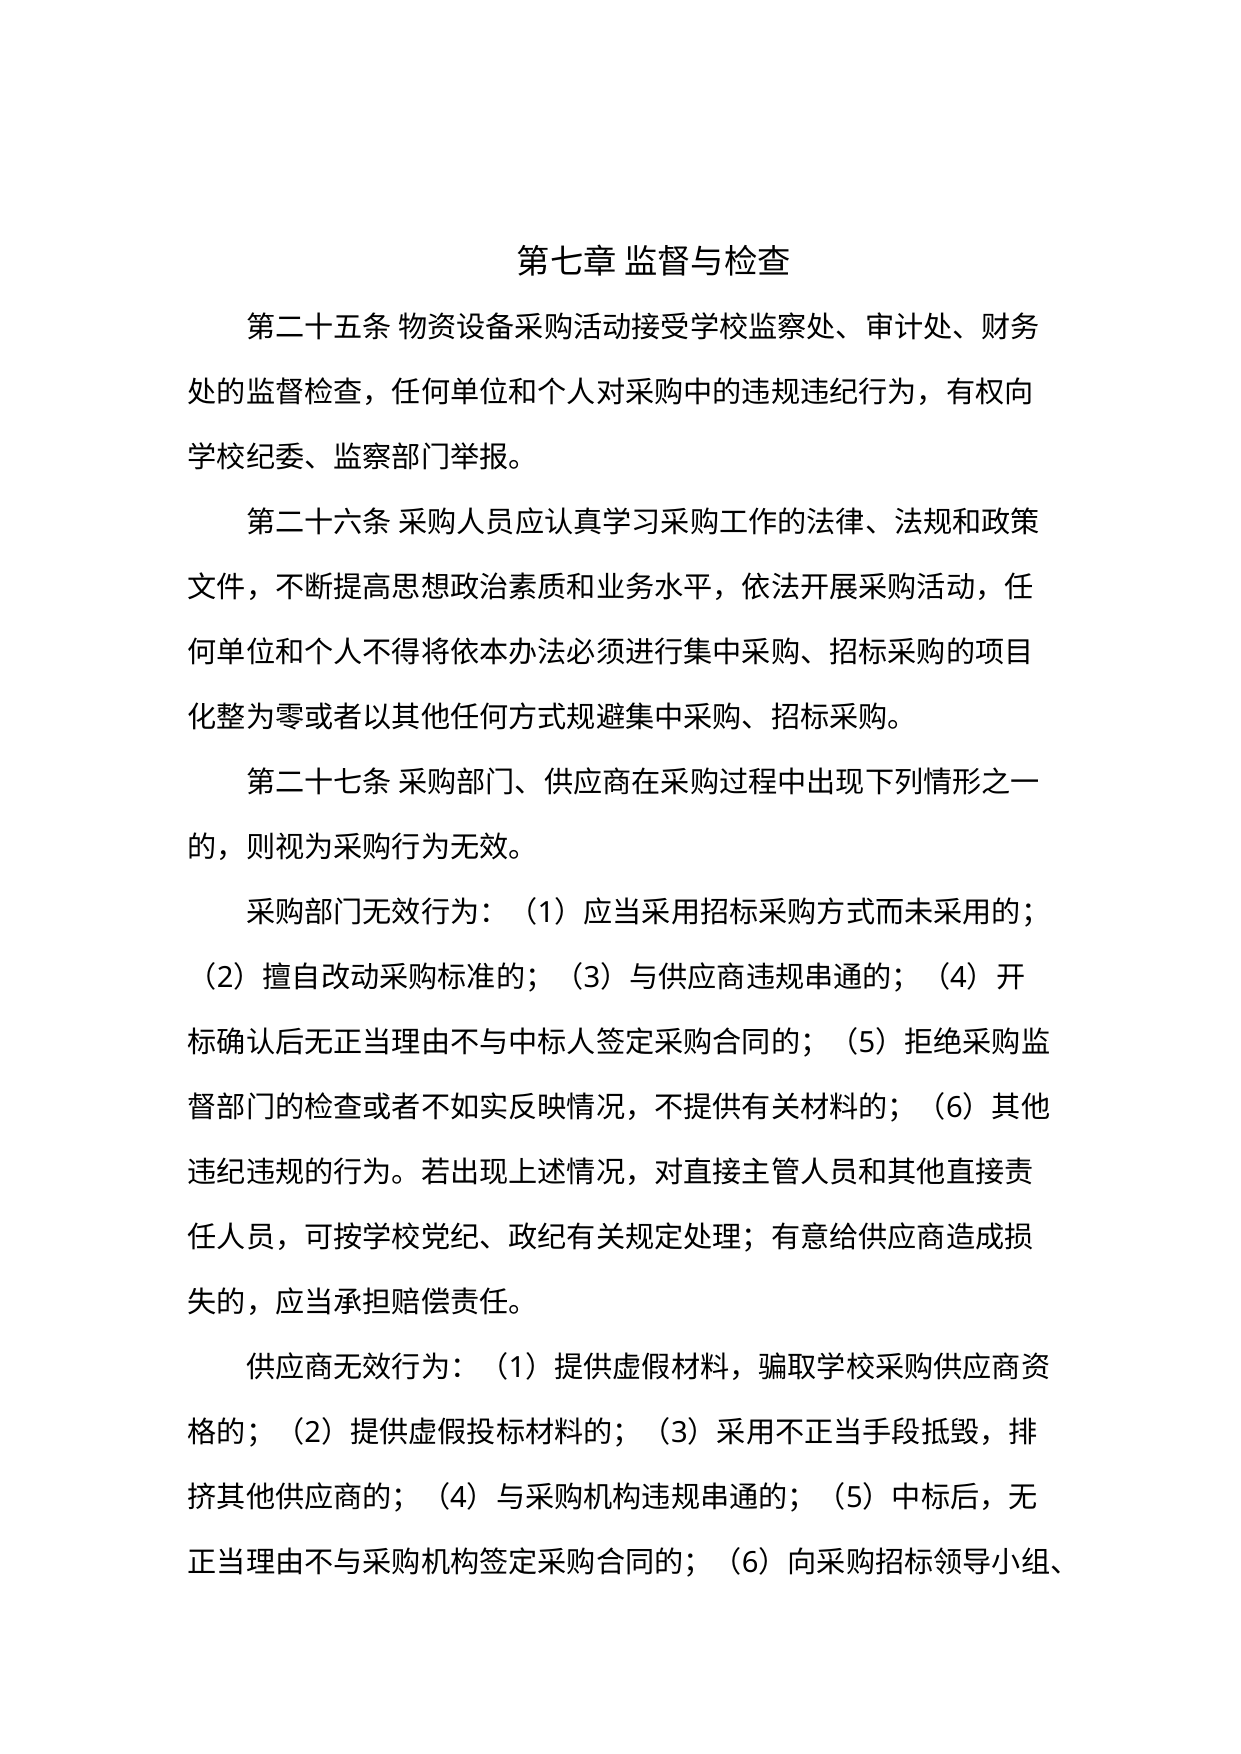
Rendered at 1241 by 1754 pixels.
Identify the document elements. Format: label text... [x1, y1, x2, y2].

text 第二十七条 采购部门、供应商在采购过程中出现下列情形之一的，则视为采购行为无效。 [187, 747, 1053, 877]
text 第二十六条 采购人员应认真学习采购工作的法律、法规和政策文件，不断提高思想政治素质和业务水平，依法开展采购活动，任何单位和个人不得将依本办法必须进行集中采购、招标采购的项目化整为零或者以其他任何方式规避集中采购、招标采购。 [187, 487, 1053, 747]
text 采购部门无效行为：（1）应当采用招标采购方式而未采用的；（2）擅自改动采购标准的；（3）与供应商违规串通的；（4）开标确认后无正当理由不与中标人签定采购合同的；（5）拒绝采购监督部门的检查或者不如实反映情况，不提供有关材料的；（6）其他违纪违规的行为。若出现上述情况，对直接主管人员和其他直接责任人员，可按学校党纪、政纪有关规定处理；有意给供应商造成损失的，应当承担赔偿责任。 [187, 877, 1053, 1332]
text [187, 1332, 1053, 1592]
text 第七章 监督与检查 [187, 227, 1053, 292]
text 第二十五条 物资设备采购活动接受学校监察处、审计处、财务处的监督检查，任何单位和个人对采购中的违规违纪行为，有权向学校纪委、监察部门举报。 [187, 292, 1053, 487]
